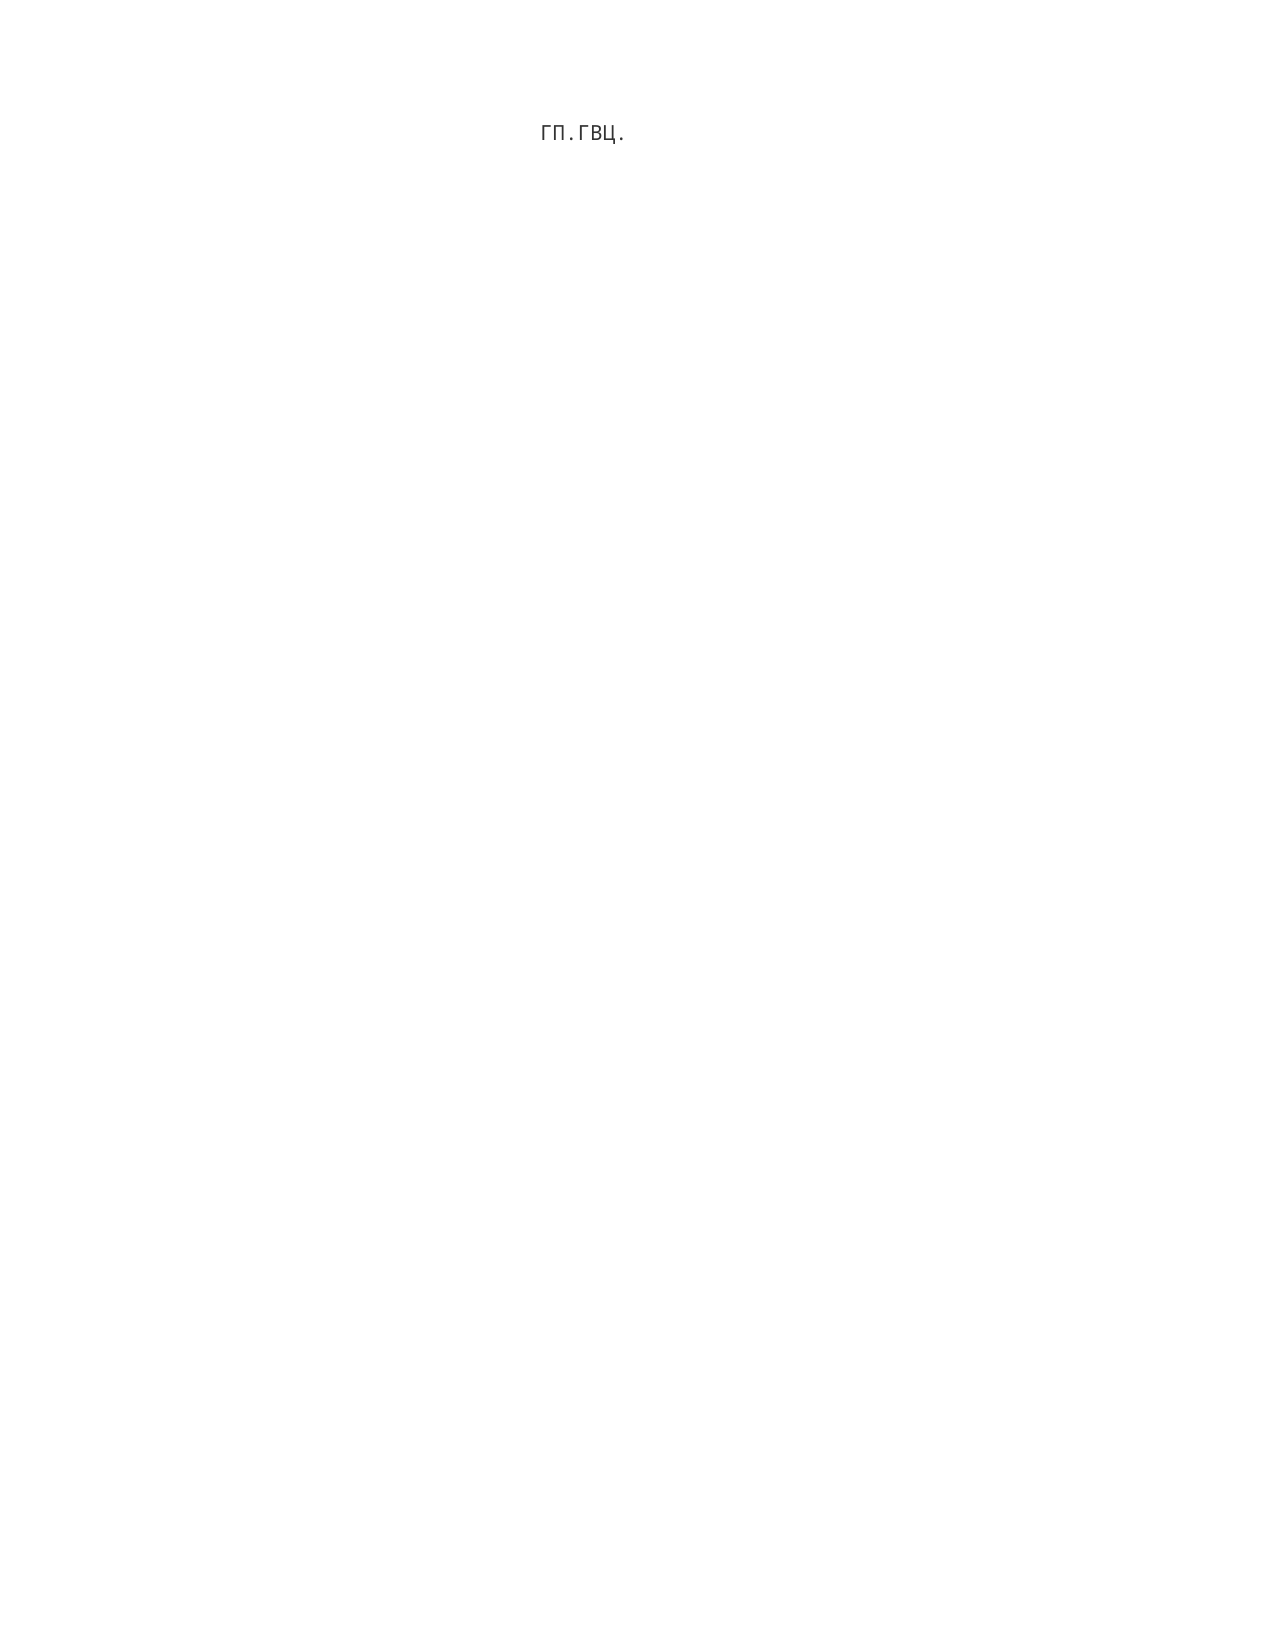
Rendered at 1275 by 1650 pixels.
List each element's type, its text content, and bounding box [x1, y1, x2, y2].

text ГП.ГВЦ. [177, 118, 1186, 147]
